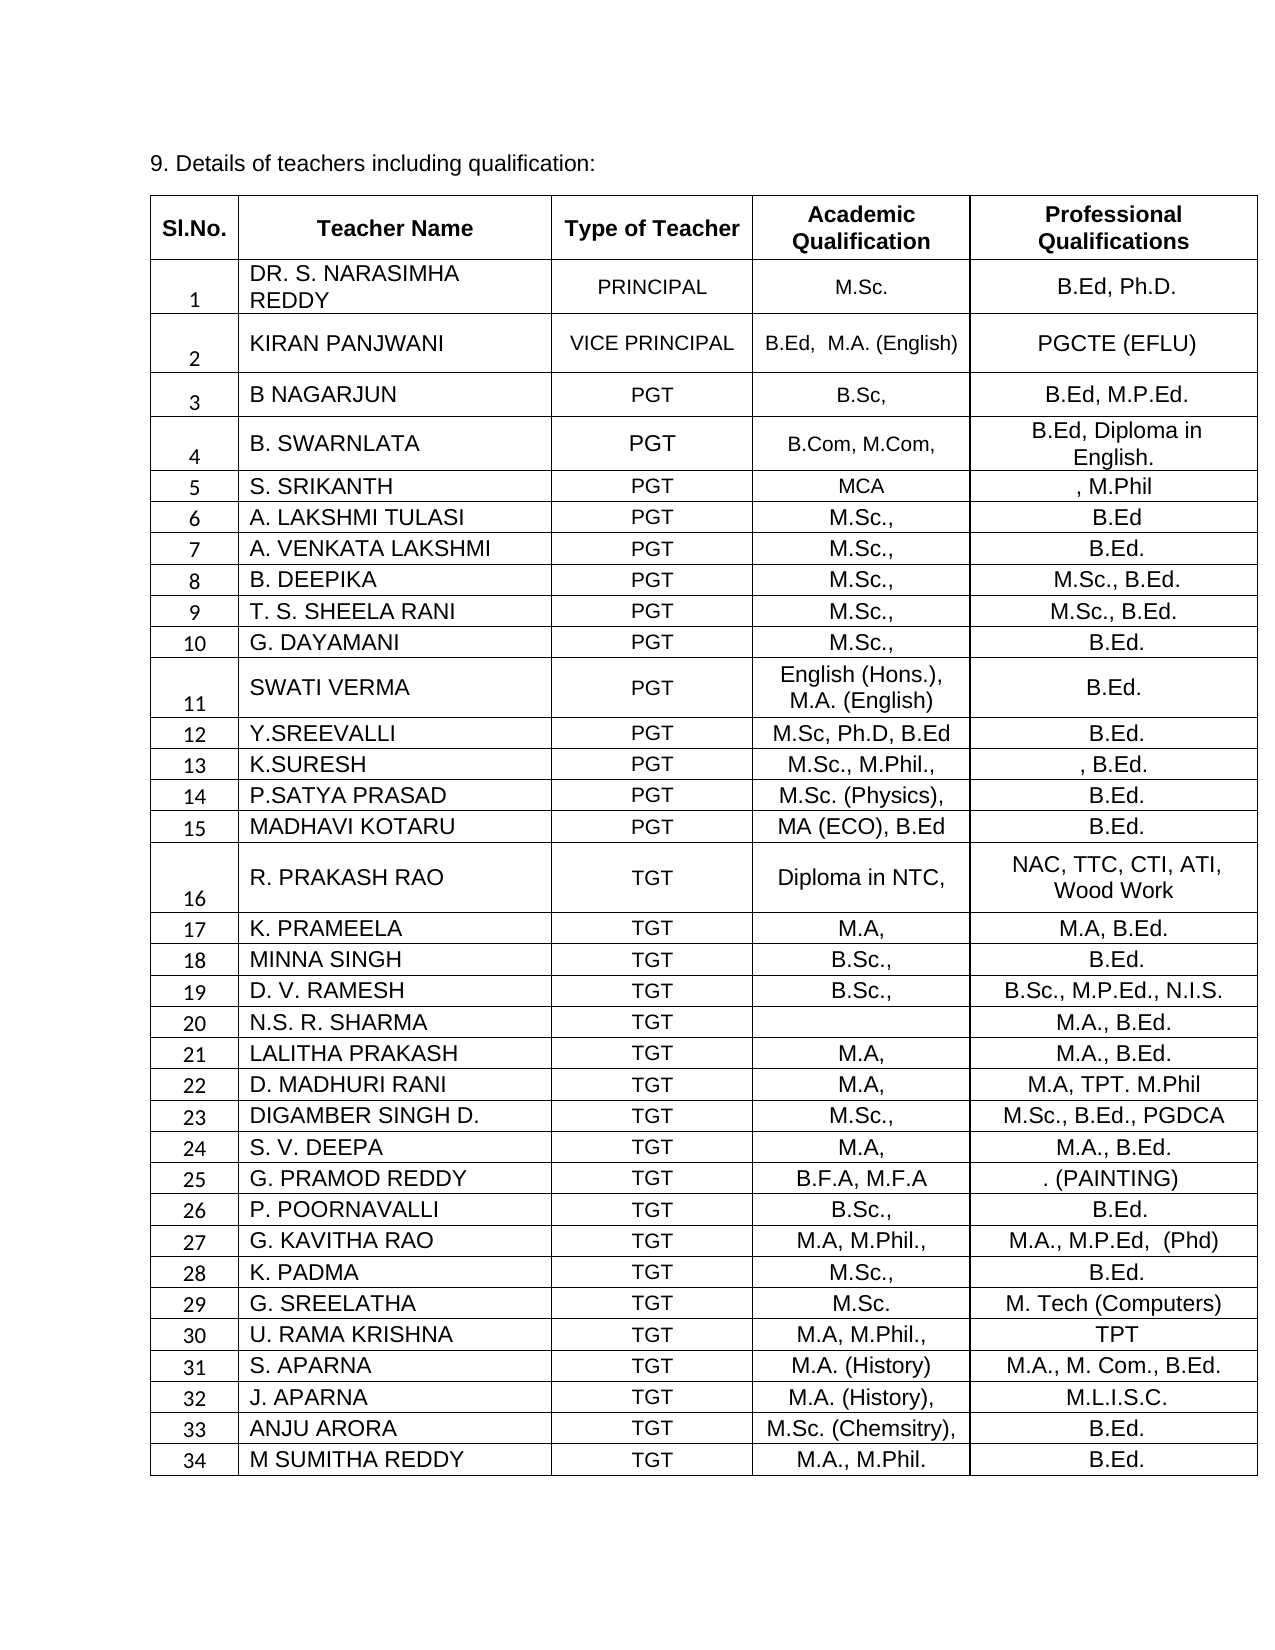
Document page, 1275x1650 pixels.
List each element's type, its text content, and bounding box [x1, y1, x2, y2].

table_cell M SUMITHA REDDY [239, 1444, 551, 1474]
table_cell TGT [552, 1069, 752, 1099]
table_cell Diploma in NTC, [753, 843, 969, 912]
table_cell 15 [151, 811, 238, 842]
table_cell B.Ed. [971, 811, 1257, 842]
table_cell TGT [552, 913, 752, 943]
table_cell M.A., B.Ed. [971, 1038, 1257, 1068]
table_cell 10 [151, 627, 238, 657]
text 9. Details of teachers including qualification: [150, 150, 1125, 176]
table_cell 33 [151, 1413, 238, 1443]
table_cell VICE PRINCIPAL [552, 314, 752, 372]
table_cell PRINCIPAL [552, 260, 752, 313]
table_cell English (Hons.), M.A. (English) [753, 658, 969, 717]
table_cell 8 [151, 565, 238, 595]
table_cell LALITHA PRAKASH [239, 1038, 551, 1068]
table_cell P. POORNAVALLI [239, 1194, 551, 1224]
table_cell M.Sc, Ph.D, B.Ed [753, 718, 969, 748]
table_cell M.A, [753, 1069, 969, 1099]
table_cell TGT [552, 1038, 752, 1068]
table_cell PGT [552, 596, 752, 626]
table_cell B. SWARNLATA [239, 417, 551, 470]
table_cell 12 [151, 718, 238, 748]
table_cell M.Sc. [753, 260, 969, 313]
table_cell TGT [552, 1163, 752, 1193]
table_cell B.Com, M.Com, [753, 417, 969, 470]
table_cell TGT [552, 1101, 752, 1131]
table_cell M.Sc., M.Phil., [753, 749, 969, 779]
table_cell D. MADHURI RANI [239, 1069, 551, 1099]
table_cell TGT [552, 1194, 752, 1224]
table_cell M.L.I.S.C. [971, 1382, 1257, 1412]
table_cell T. S. SHEELA RANI [239, 596, 551, 626]
table_cell A. LAKSHMI TULASI [239, 502, 551, 532]
table_cell TGT [552, 1257, 752, 1287]
table_cell 21 [151, 1038, 238, 1068]
table_cell PGT [552, 718, 752, 748]
table_cell PGT [552, 417, 752, 470]
table_cell 23 [151, 1101, 238, 1131]
table_cell 4 [151, 417, 238, 470]
table_cell G. DAYAMANI [239, 627, 551, 657]
table_cell 30 [151, 1319, 238, 1349]
table_cell 1 [151, 260, 238, 313]
table_cell PGT [552, 749, 752, 779]
table_cell B.Sc., [753, 976, 969, 1006]
table_cell B.Sc., M.P.Ed., N.I.S. [971, 976, 1257, 1006]
table_cell MCA [753, 471, 969, 501]
table_cell TPT [971, 1319, 1257, 1349]
table_cell G. PRAMOD REDDY [239, 1163, 551, 1193]
table_cell 17 [151, 913, 238, 943]
table_cell M.A, M.Phil., [753, 1319, 969, 1349]
table_cell M.A, [753, 1038, 969, 1068]
table_cell B.Sc., [753, 944, 969, 974]
table_cell , B.Ed. [971, 749, 1257, 779]
table_cell M.A, [753, 1132, 969, 1162]
table_cell B.Ed. [971, 658, 1257, 717]
table_cell B. DEEPIKA [239, 565, 551, 595]
table_cell B.Ed, M.A. (English) [753, 314, 969, 372]
table_cell TGT [552, 1007, 752, 1037]
table_cell 19 [151, 976, 238, 1006]
table_cell M.A., B.Ed. [971, 1132, 1257, 1162]
table_cell U. RAMA KRISHNA [239, 1319, 551, 1349]
table_cell M. Tech (Computers) [971, 1288, 1257, 1318]
table_cell 13 [151, 749, 238, 779]
table_cell PGT [552, 471, 752, 501]
table_cell 27 [151, 1226, 238, 1256]
table_cell S. APARNA [239, 1351, 551, 1381]
table_cell TGT [552, 1351, 752, 1381]
table_cell SWATI VERMA [239, 658, 551, 717]
table_cell M.Sc. (Physics), [753, 780, 969, 810]
table_cell PGT [552, 811, 752, 842]
table_cell TGT [552, 1226, 752, 1256]
table_cell B.Ed [971, 502, 1257, 532]
table_cell K. PADMA [239, 1257, 551, 1287]
table_cell 6 [151, 502, 238, 532]
table_cell TGT [552, 944, 752, 974]
table_cell . (PAINTING) [971, 1163, 1257, 1193]
table_cell M.A, TPT. M.Phil [971, 1069, 1257, 1099]
table_cell TGT [552, 843, 752, 912]
table_cell 16 [151, 843, 238, 912]
table_cell PGT [552, 780, 752, 810]
table_cell A. VENKATA LAKSHMI [239, 533, 551, 563]
table_cell PGT [552, 373, 752, 416]
table_cell B.Ed. [971, 1413, 1257, 1443]
table_cell PGCTE (EFLU) [971, 314, 1257, 372]
table_cell 7 [151, 533, 238, 563]
table_cell 31 [151, 1351, 238, 1381]
table_cell MINNA SINGH [239, 944, 551, 974]
table_cell M.A. (History) [753, 1351, 969, 1381]
table_cell 26 [151, 1194, 238, 1224]
table_header Sl.No. [151, 196, 238, 259]
table_cell TGT [552, 1382, 752, 1412]
table_cell B.Ed, Ph.D. [971, 260, 1257, 313]
table_cell M.Sc., [753, 565, 969, 595]
table_cell M.Sc., [753, 533, 969, 563]
table_cell G. KAVITHA RAO [239, 1226, 551, 1256]
table_cell M.A, B.Ed. [971, 913, 1257, 943]
table_cell [753, 1007, 969, 1037]
table_cell 11 [151, 658, 238, 717]
table_cell B.Ed. [971, 1194, 1257, 1224]
table_cell PGT [552, 658, 752, 717]
table_cell 29 [151, 1288, 238, 1318]
table_cell P.SATYA PRASAD [239, 780, 551, 810]
table_cell M.Sc., [753, 1257, 969, 1287]
table_cell 18 [151, 944, 238, 974]
table_cell B.Ed. [971, 1444, 1257, 1474]
table_cell K.SURESH [239, 749, 551, 779]
table_cell M.A., B.Ed. [971, 1007, 1257, 1037]
table_cell B.Ed. [971, 944, 1257, 974]
table_cell TGT [552, 1444, 752, 1474]
table_cell M.A. (History), [753, 1382, 969, 1412]
table_cell B.Sc, [753, 373, 969, 416]
table_cell 25 [151, 1163, 238, 1193]
table_cell B.Ed, Diploma in English. [971, 417, 1257, 470]
table_cell 20 [151, 1007, 238, 1037]
table_cell B NAGARJUN [239, 373, 551, 416]
table_header Professional Qualifications [971, 196, 1257, 259]
table_cell TGT [552, 1132, 752, 1162]
table_cell DR. S. NARASIMHA REDDY [239, 260, 551, 313]
table_header Type of Teacher [552, 196, 752, 259]
table_cell 34 [151, 1444, 238, 1474]
table_header Teacher Name [239, 196, 551, 259]
table_cell 9 [151, 596, 238, 626]
table_cell N.S. R. SHARMA [239, 1007, 551, 1037]
table_cell S. SRIKANTH [239, 471, 551, 501]
table_cell M.Sc., B.Ed., PGDCA [971, 1101, 1257, 1131]
table_cell PGT [552, 565, 752, 595]
table_cell ANJU ARORA [239, 1413, 551, 1443]
table_cell D. V. RAMESH [239, 976, 551, 1006]
table_cell 32 [151, 1382, 238, 1412]
table_cell M.Sc. (Chemsitry), [753, 1413, 969, 1443]
table_cell TGT [552, 1413, 752, 1443]
table_cell M.Sc. [753, 1288, 969, 1318]
table_cell DIGAMBER SINGH D. [239, 1101, 551, 1131]
table_cell K. PRAMEELA [239, 913, 551, 943]
table_cell B.Ed. [971, 533, 1257, 563]
table_cell S. V. DEEPA [239, 1132, 551, 1162]
table_cell KIRAN PANJWANI [239, 314, 551, 372]
table_cell M.Sc., B.Ed. [971, 565, 1257, 595]
table_cell Y.SREEVALLI [239, 718, 551, 748]
table_cell B.Ed. [971, 627, 1257, 657]
table_cell B.F.A, M.F.A [753, 1163, 969, 1193]
table_cell TGT [552, 1319, 752, 1349]
table_cell 2 [151, 314, 238, 372]
table_cell 3 [151, 373, 238, 416]
table_cell NAC, TTC, CTI, ATI, Wood Work [971, 843, 1257, 912]
table_header Academic Qualification [753, 196, 969, 259]
table_cell MA (ECO), B.Ed [753, 811, 969, 842]
table_cell M.A, M.Phil., [753, 1226, 969, 1256]
table_cell TGT [552, 1288, 752, 1318]
table_cell M.Sc., [753, 502, 969, 532]
table_cell 22 [151, 1069, 238, 1099]
table_cell M.Sc., [753, 596, 969, 626]
table_cell G. SREELATHA [239, 1288, 551, 1318]
table_cell 5 [151, 471, 238, 501]
table_cell PGT [552, 502, 752, 532]
table_cell R. PRAKASH RAO [239, 843, 551, 912]
table_cell PGT [552, 533, 752, 563]
table_cell 28 [151, 1257, 238, 1287]
table_cell M.A., M.Phil. [753, 1444, 969, 1474]
table_cell 24 [151, 1132, 238, 1162]
table_cell B.Ed. [971, 780, 1257, 810]
table_cell M.A., M.P.Ed, (Phd) [971, 1226, 1257, 1256]
table_cell M.Sc., [753, 627, 969, 657]
table_cell B.Sc., [753, 1194, 969, 1224]
table_cell 14 [151, 780, 238, 810]
table_cell M.Sc., B.Ed. [971, 596, 1257, 626]
table_cell , M.Phil [971, 471, 1257, 501]
table_cell B.Ed. [971, 718, 1257, 748]
table_cell TGT [552, 976, 752, 1006]
table_cell B.Ed, M.P.Ed. [971, 373, 1257, 416]
table_cell MADHAVI KOTARU [239, 811, 551, 842]
table_cell J. APARNA [239, 1382, 551, 1412]
table_cell B.Ed. [971, 1257, 1257, 1287]
table_cell M.A., M. Com., B.Ed. [971, 1351, 1257, 1381]
table_cell M.A, [753, 913, 969, 943]
table_cell PGT [552, 627, 752, 657]
table_cell M.Sc., [753, 1101, 969, 1131]
